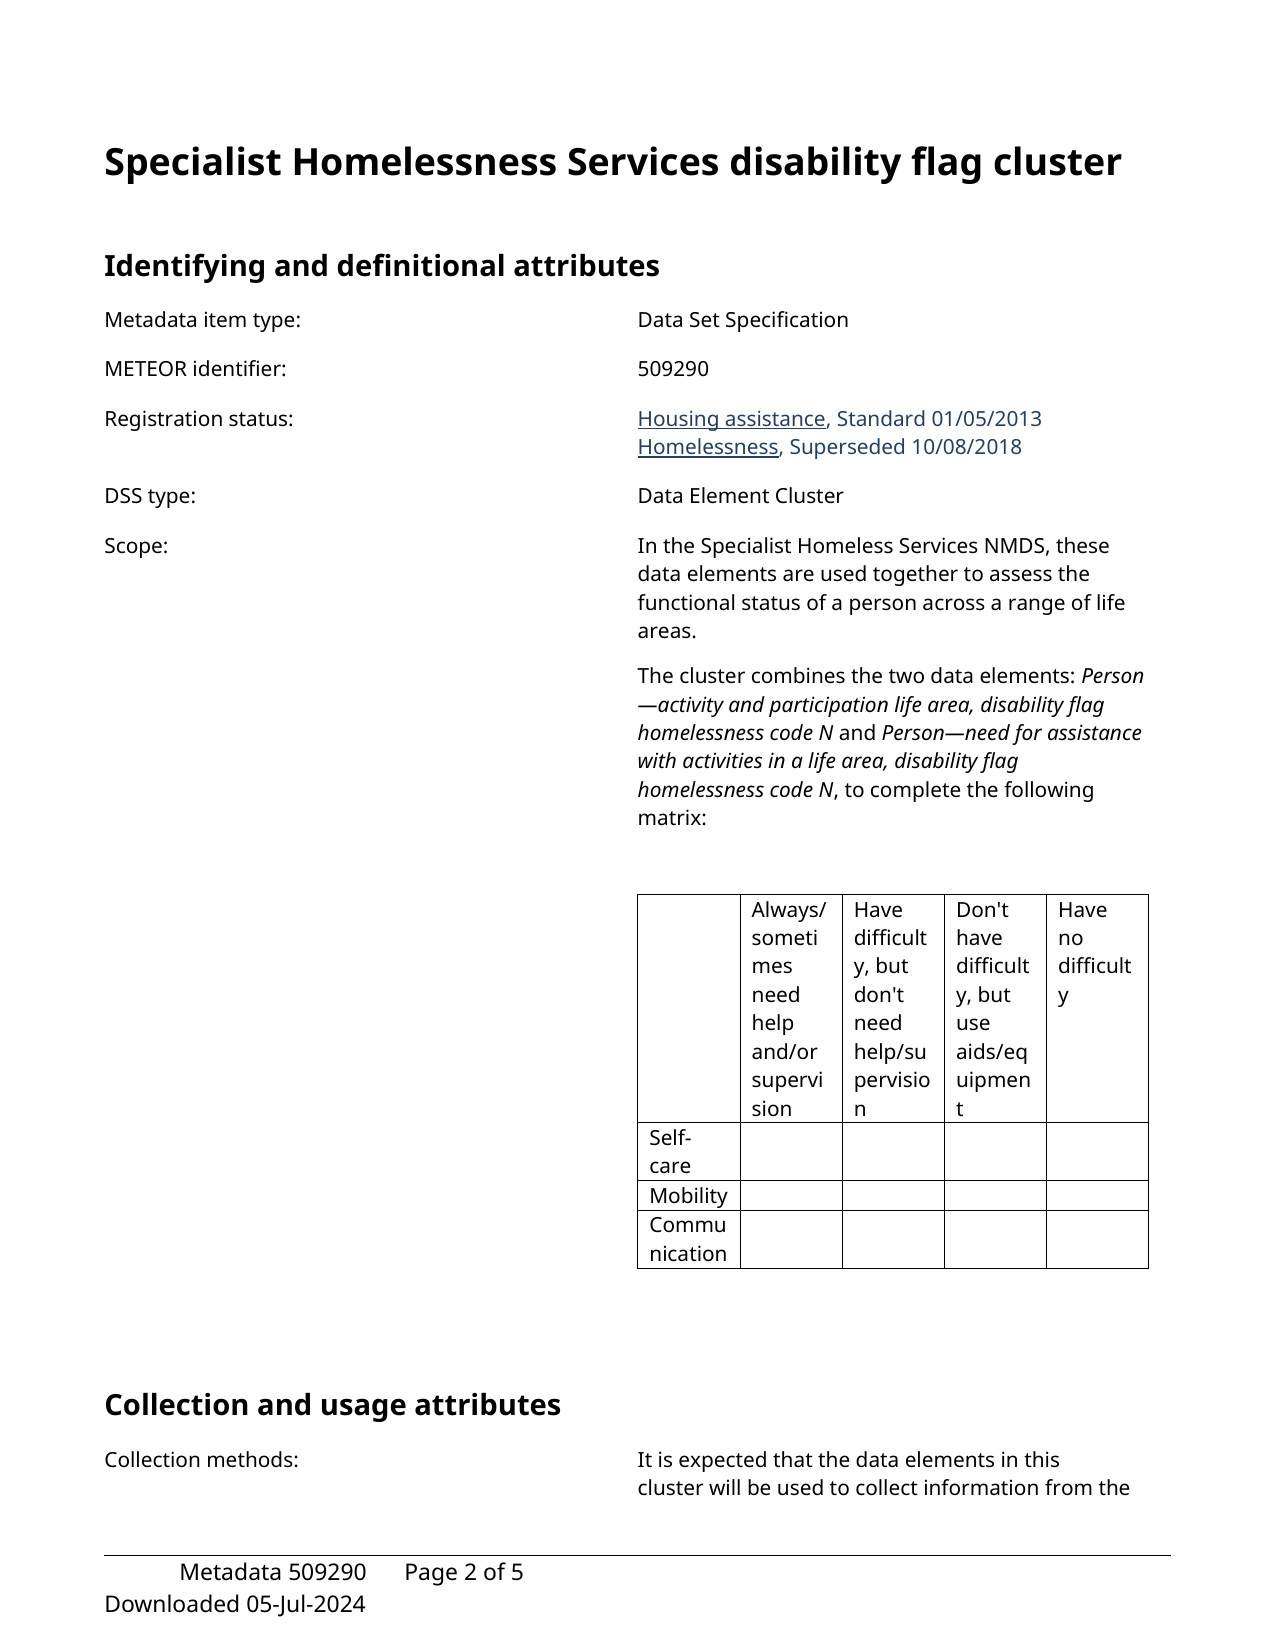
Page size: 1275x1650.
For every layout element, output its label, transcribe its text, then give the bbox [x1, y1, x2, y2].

table_header Identifying and definitional attributes [93, 199, 1159, 295]
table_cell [626, 1435, 1159, 1512]
table_cell DSS type: [93, 471, 626, 520]
table_cell Collection methods: [93, 1435, 626, 1512]
table_cell Data Set Specification [626, 295, 1159, 344]
table_cell Metadata item type: [93, 295, 626, 344]
table_cell METEOR identifier: [93, 344, 626, 393]
table_cell Registration status: [93, 394, 626, 471]
table_cell Data Element Cluster [626, 471, 1159, 520]
table_header Collection and usage attributes [93, 1339, 1159, 1434]
table_cell Scope: [93, 520, 626, 1307]
subtitle Specialist Homelessness Services disability flag cluster [104, 135, 1171, 186]
table_cell In the Specialist Homeless Services NMDS, these data elements are used together to assess the functional status of a person across a range of life areas. The cluster combines the two data elements: Person—activity and participation life area, disability flag homelessness code N and Person—need for assistance with activities in a life area, disability flag homelessness code N, to complete the following matrix: [626, 520, 1159, 1307]
table_cell 509290 [626, 344, 1159, 393]
table_cell Housing assistance, Standard 01/05/2013 Homelessness, Superseded 10/08/2018 [626, 394, 1159, 471]
